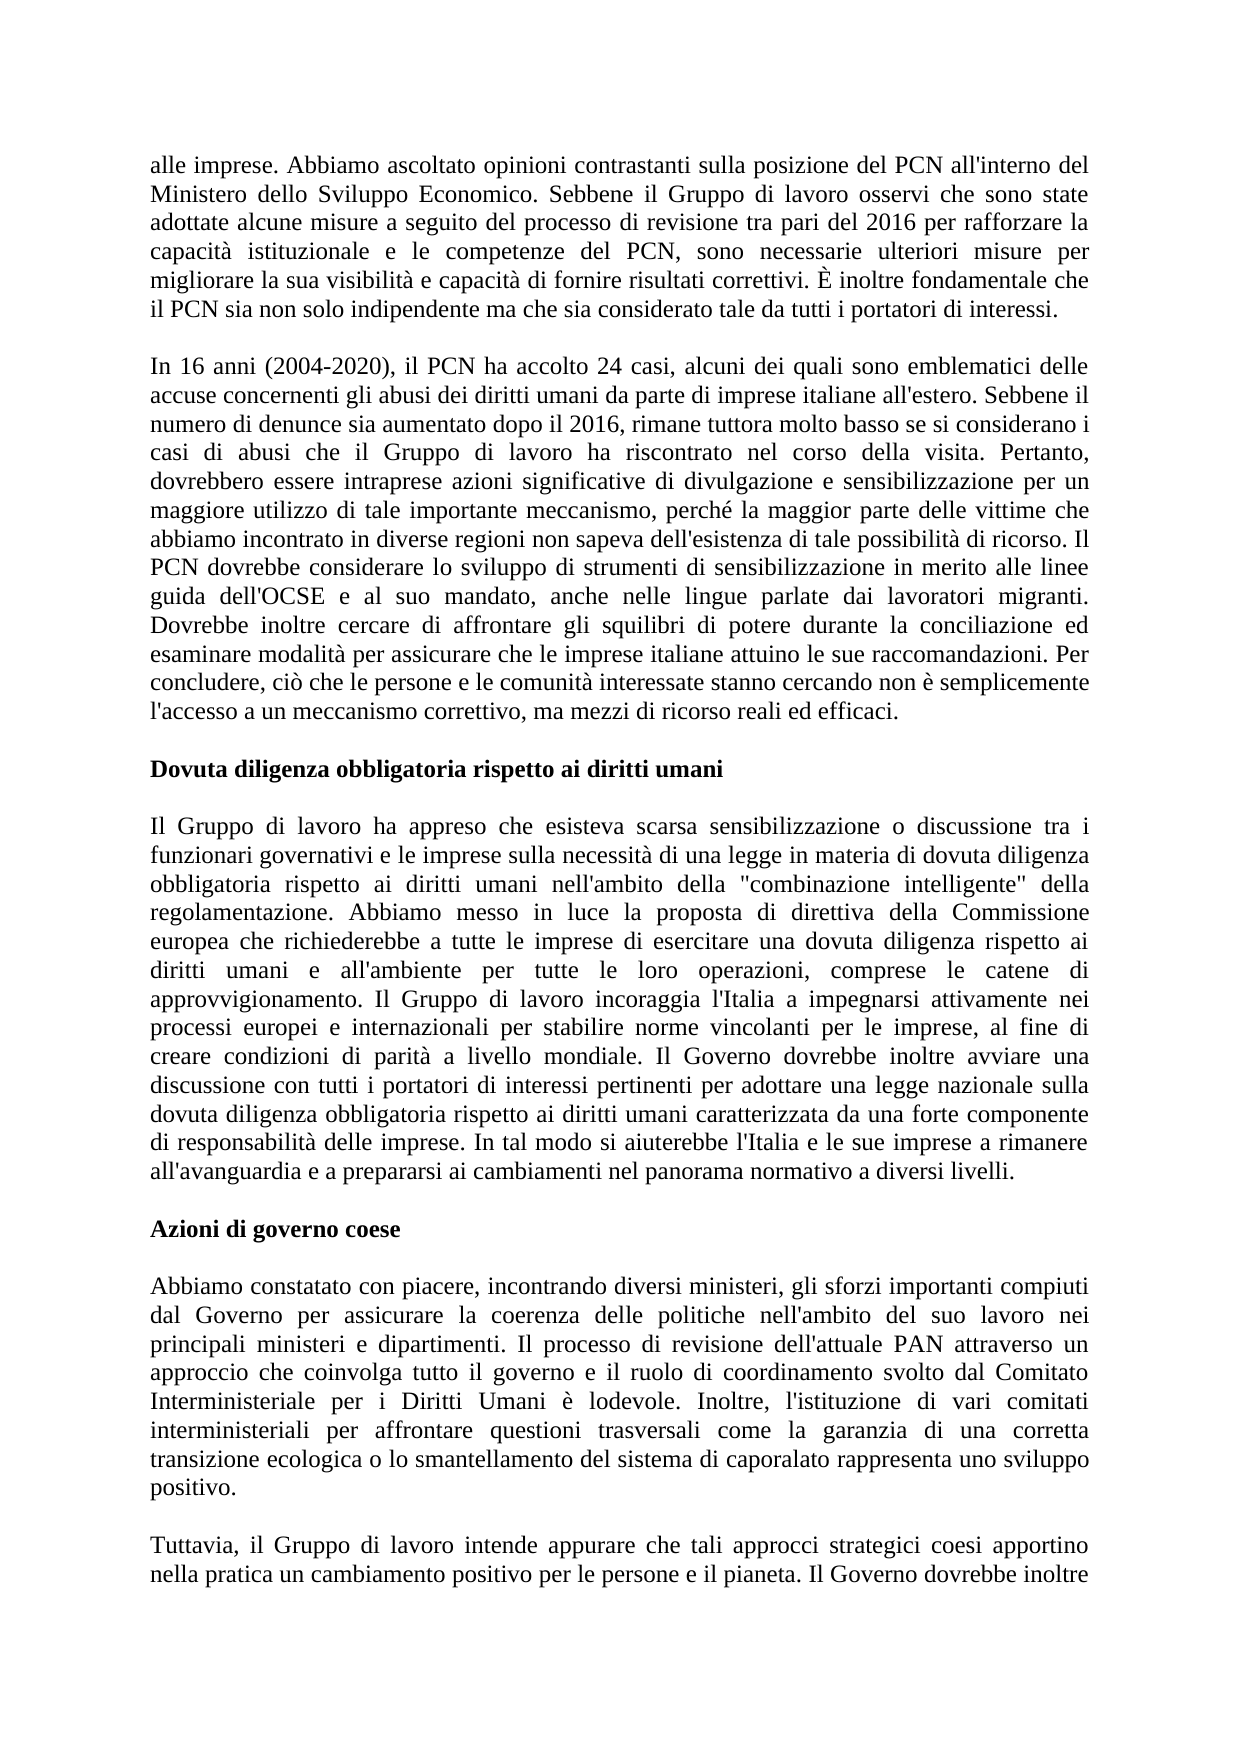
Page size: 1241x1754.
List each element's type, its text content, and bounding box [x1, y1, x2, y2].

text Abbiamo constatato con piacere, incontrando diversi ministeri, gli sforzi importanti compiuti dal Governo per assicurare la coerenza delle politiche nell'ambito del suo lavoro nei principali ministeri e dipartimenti. Il processo di revisione dell'attuale PAN attraverso un approccio che coinvolga tutto il governo e il ruolo di coordinamento svolto dal Comitato Interministeriale per i Diritti Umani è lodevole. Inoltre, l'istituzione di vari comitati interministeriali per affrontare questioni trasversali come la garanzia di una corretta transizione ecologica o lo smantellamento del sistema di caporalato rappresenta uno sviluppo positivo. [150, 1271, 1090, 1501]
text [150, 1530, 1090, 1587]
text Dovuta diligenza obbligatoria rispetto ai diritti umani [150, 754, 1090, 782]
text Il Gruppo di lavoro ha appreso che esisteva scarsa sensibilizzazione o discussione tra i funzionari governativi e le imprese sulla necessità di una legge in materia di dovuta diligenza obbligatoria rispetto ai diritti umani nell'ambito della "combinazione intelligente" della regolamentazione. Abbiamo messo in luce la proposta di direttiva della Commissione europea che richiederebbe a tutte le imprese di esercitare una dovuta diligenza rispetto ai diritti umani e all'ambiente per tutte le loro operazioni, comprese le catene di approvvigionamento. Il Gruppo di lavoro incoraggia l'Italia a impegnarsi attivamente nei processi europei e internazionali per stabilire norme vincolanti per le imprese, al fine di creare condizioni di parità a livello mondiale. Il Governo dovrebbe inoltre avviare una discussione con tutti i portatori di interessi pertinenti per adottare una legge nazionale sulla dovuta diligenza obbligatoria rispetto ai diritti umani caratterizzata da una forte componente di responsabilità delle imprese. In tal modo si aiuterebbe l'Italia e le sue imprese a rimanere all'avanguardia e a prepararsi ai cambiamenti nel panorama normativo a diversi livelli. [150, 811, 1090, 1185]
text In 16 anni (2004-2020), il PCN ha accolto 24 casi, alcuni dei quali sono emblematici delle accuse concernenti gli abusi dei diritti umani da parte di imprese italiane all'estero. Sebbene il numero di denunce sia aumentato dopo il 2016, rimane tuttora molto basso se si considerano i casi di abusi che il Gruppo di lavoro ha riscontrato nel corso della visita. Pertanto, dovrebbero essere intraprese azioni significative di divulgazione e sensibilizzazione per un maggiore utilizzo di tale importante meccanismo, perché la maggior parte delle vittime che abbiamo incontrato in diverse regioni non sapeva dell'esistenza di tale possibilità di ricorso. Il PCN dovrebbe considerare lo sviluppo di strumenti di sensibilizzazione in merito alle linee guida dell'OCSE e al suo mandato, anche nelle lingue parlate dai lavoratori migranti. Dovrebbe inoltre cercare di affrontare gli squilibri di potere durante la conciliazione ed esaminare modalità per assicurare che le imprese italiane attuino le sue raccomandazioni. Per concludere, ciò che le persone e le comunità interessate stanno cercando non è semplicemente l'accesso a un meccanismo correttivo, ma mezzi di ricorso reali ed efficaci. [150, 351, 1090, 725]
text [150, 150, 1090, 322]
text Azioni di governo coese [150, 1214, 1090, 1242]
